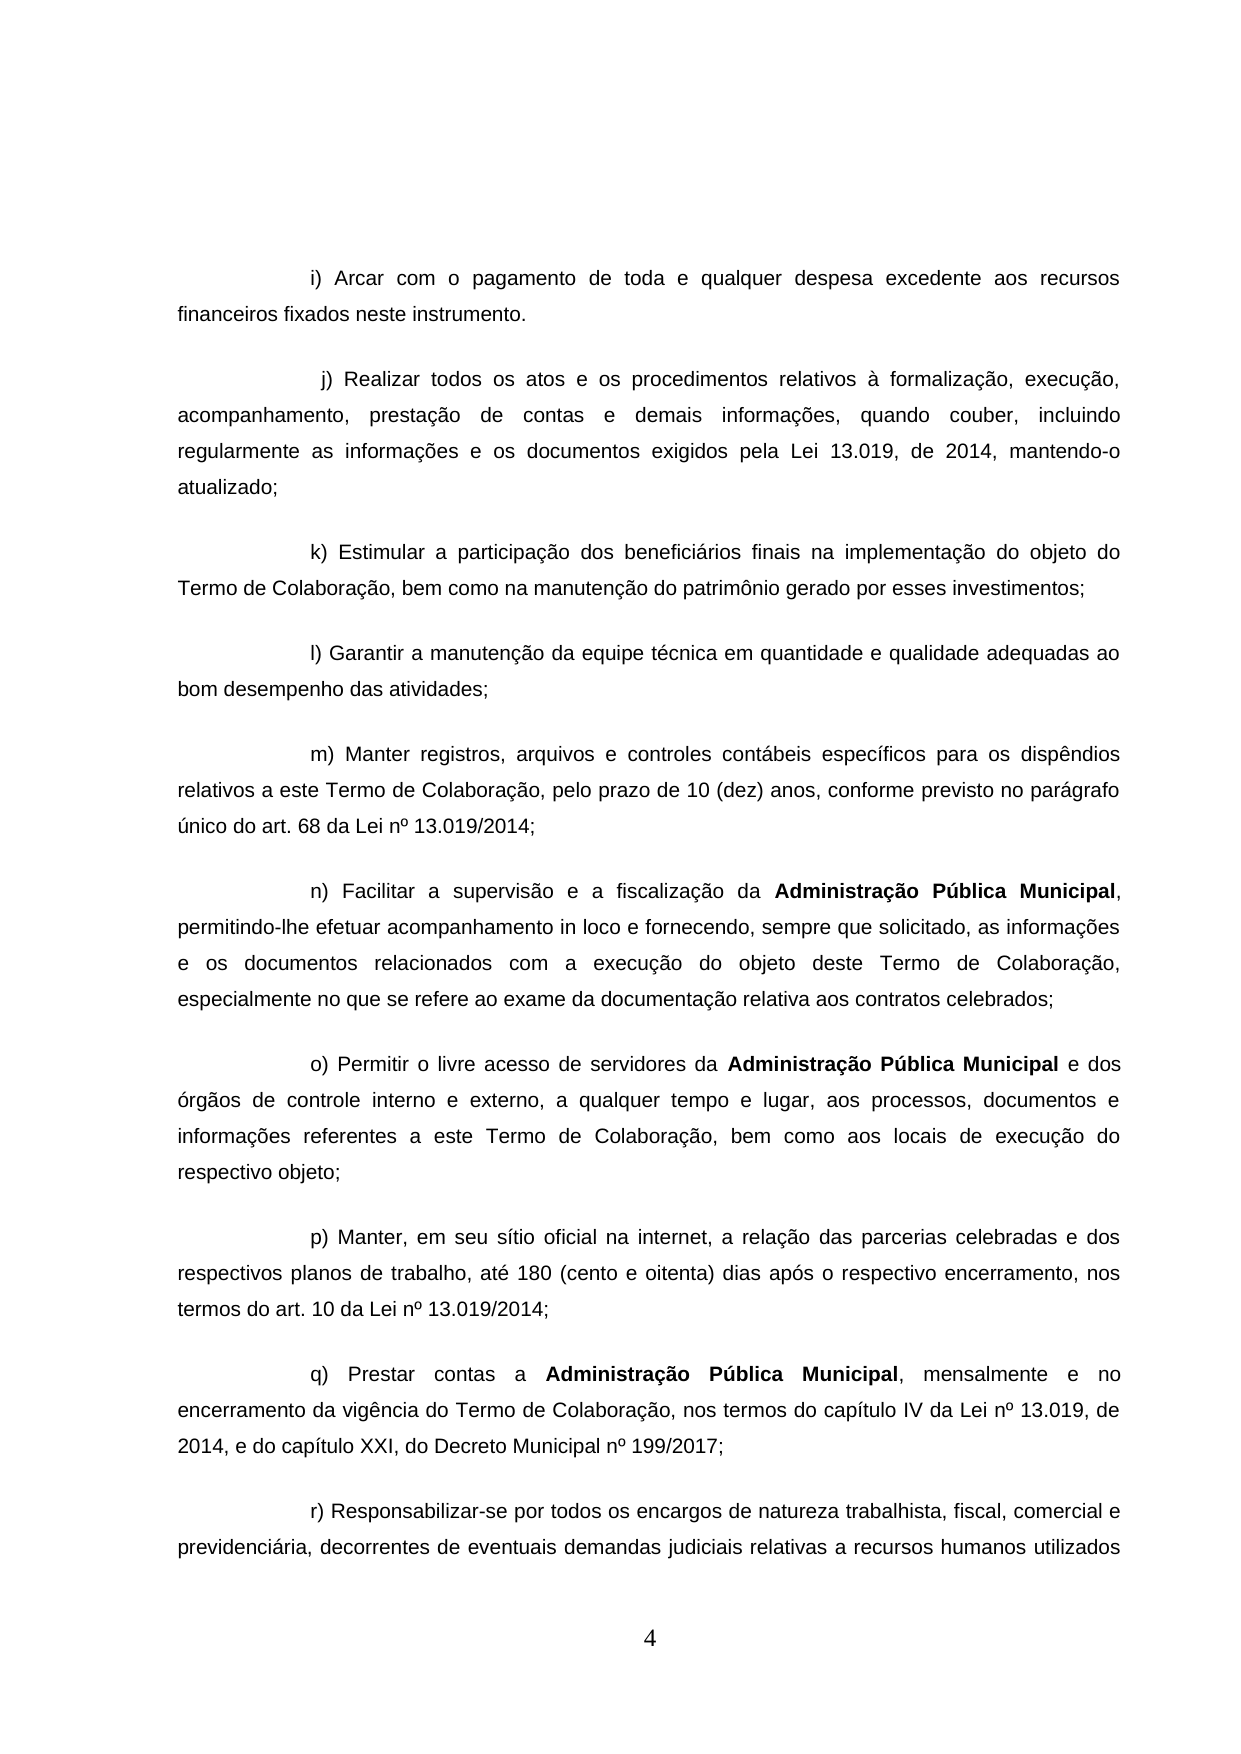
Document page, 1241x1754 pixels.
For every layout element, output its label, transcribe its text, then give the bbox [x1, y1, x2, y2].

text k) Estimular a participação dos beneficiários finais na implementação do objeto do Termo de Colaboração, bem como na manutenção do patrimônio gerado por esses investimentos; [177, 540, 1121, 600]
text p) Manter, em seu sítio oficial na internet, a relação das parcerias celebradas e dos respectivos planos de trabalho, até 180 (cento e oitenta) dias após o respectivo encerramento, nos termos do art. 10 da Lei nº 13.019/2014; [177, 1225, 1121, 1321]
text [177, 1499, 1121, 1558]
text m) Manter registros, arquivos e controles contábeis específicos para os dispêndios relativos a este Termo de Colaboração, pelo prazo de 10 (dez) anos, conforme previsto no parágrafo único do art. 68 da Lei nº 13.019/2014; [177, 742, 1121, 838]
text n) Facilitar a supervisão e a fiscalização da Administração Pública Municipal, permitindo-lhe efetuar acompanhamento in loco e fornecendo, sempre que solicitado, as informações e os documentos relacionados com a execução do objeto deste Termo de Colaboração, especialmente no que se refere ao exame da documentação relativa aos contratos celebrados; [177, 879, 1121, 1011]
text o) Permitir o livre acesso de servidores da Administração Pública Municipal e dos órgãos de controle interno e externo, a qualquer tempo e lugar, aos processos, documentos e informações referentes a este Termo de Colaboração, bem como aos locais de execução do respectivo objeto; [177, 1052, 1121, 1183]
text j) Realizar todos os atos e os procedimentos relativos à formalização, execução, acompanhamento, prestação de contas e demais informações, quando couber, incluindo regularmente as informações e os documentos exigidos pela Lei 13.019, de 2014, mantendo-o atualizado; [177, 367, 1121, 499]
text l) Garantir a manutenção da equipe técnica em quantidade e qualidade adequadas ao bom desempenho das atividades; [177, 641, 1121, 701]
text q) Prestar contas a Administração Pública Municipal, mensalmente e no encerramento da vigência do Termo de Colaboração, nos termos do capítulo IV da Lei nº 13.019, de 2014, e do capítulo XXI, do Decreto Municipal nº 199/2017; [177, 1362, 1121, 1457]
text i) Arcar com o pagamento de toda e qualquer despesa excedente aos recursos financeiros fixados neste instrumento. [177, 266, 1121, 326]
